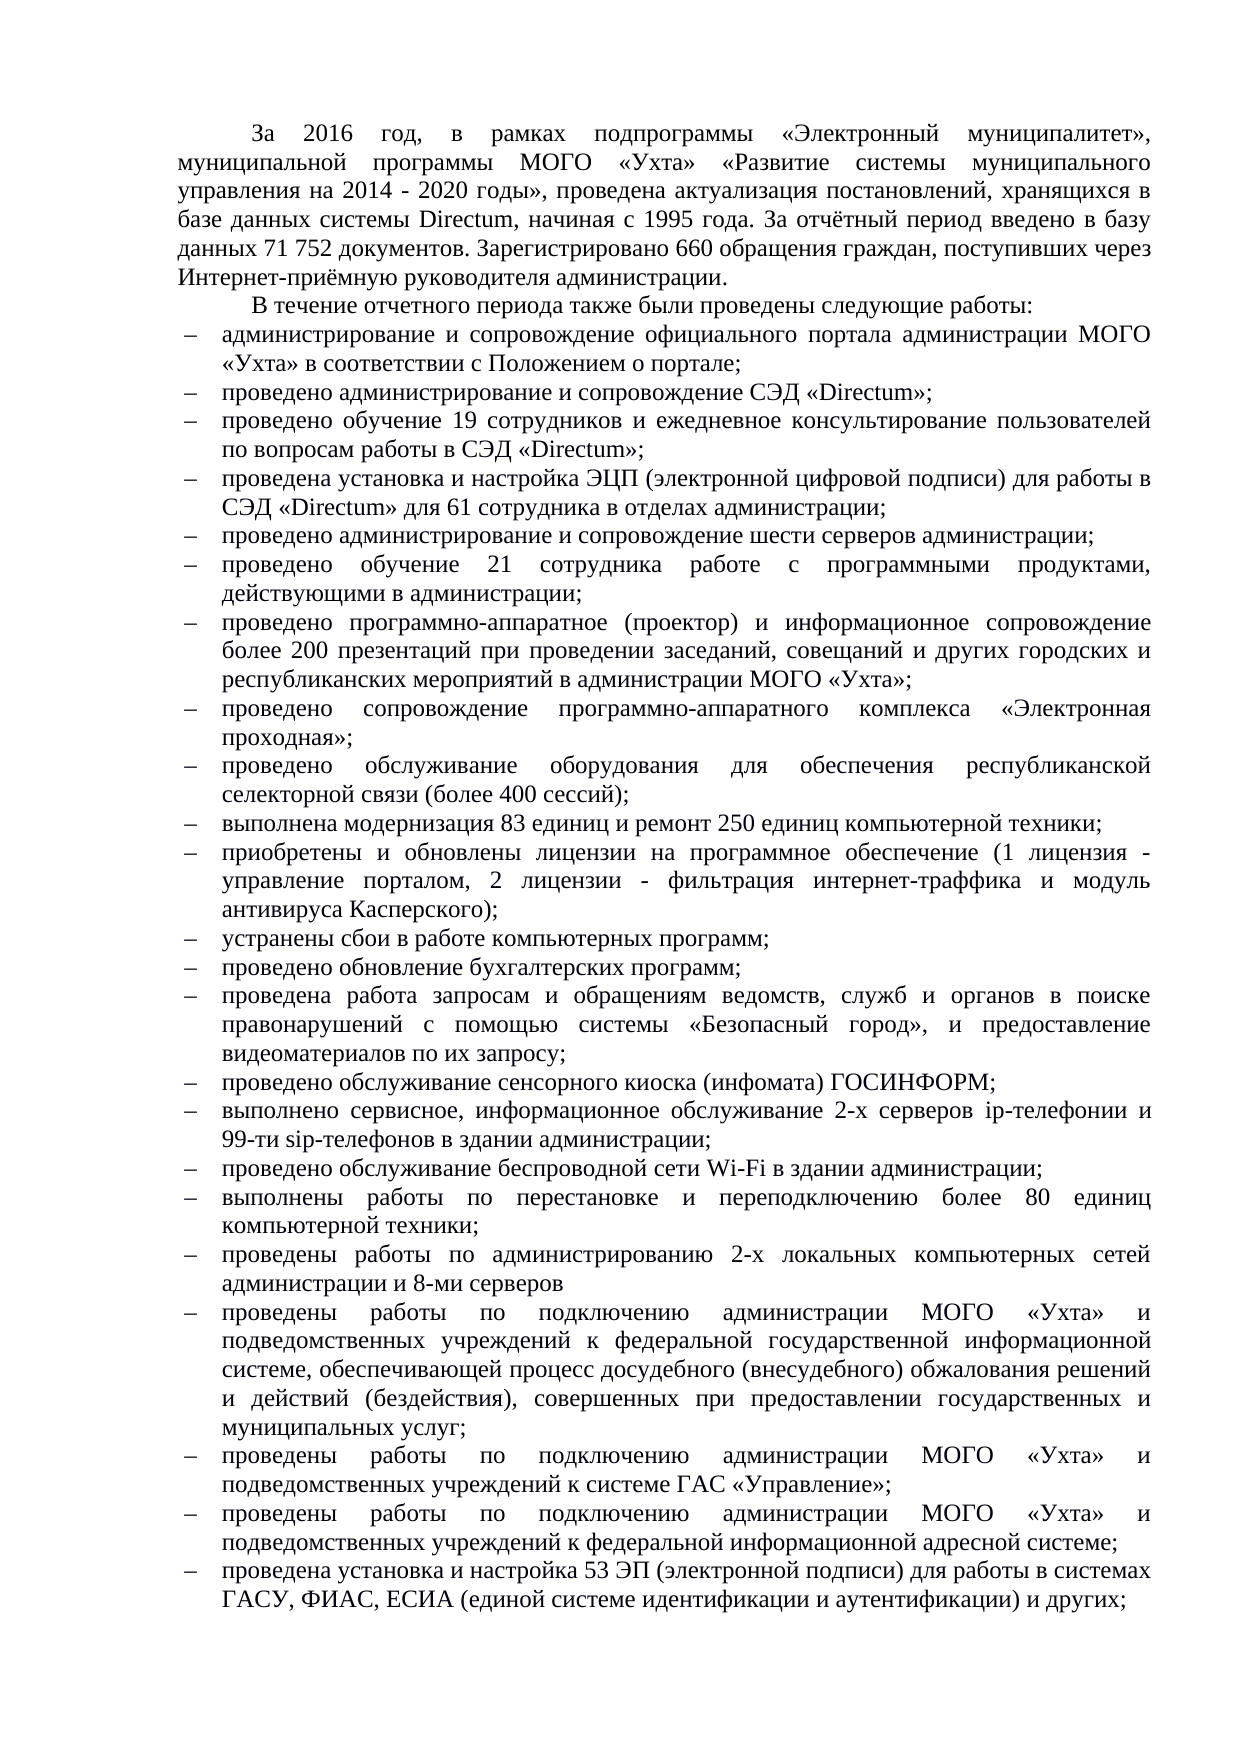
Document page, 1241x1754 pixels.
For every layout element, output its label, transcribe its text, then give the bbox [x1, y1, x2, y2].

list проведены работы по администрированию 2-х локальных компьютерных сетей администрации и 8-ми серверов [184, 1239, 1152, 1297]
list проведено программно-аппаратное (проектор) и информационное сопровождение более 200 презентаций при проведении заседаний, совещаний и других городских и республиканских мероприятий в администрации МОГО «Ухта»; [184, 607, 1152, 693]
list администрирование и сопровождение официального портала администрации МОГО «Ухта» в соответствии с Положением о портале; [184, 319, 1152, 377]
list проведено обслуживание оборудования для обеспечения республиканской селекторной связи (более 400 сессий); [184, 751, 1152, 808]
list выполнены работы по перестановке и переподключению более 80 единиц компьютерной техники; [184, 1182, 1152, 1239]
text В течение отчетного периода также были проведены следующие работы: [177, 291, 1152, 319]
list проведено обновление бухгалтерских программ; [184, 952, 1152, 981]
list проведено администрирование и сопровождение СЭД «Directum»; [184, 377, 1152, 406]
text За 2016 год, в рамках подпрограммы «Электронный муниципалитет», муниципальной программы МОГО «Ухта» «Развитие системы муниципального управления на 2014 - 2020 годы», проведена актуализация постановлений, хранящихся в базе данных системы Directum, начиная с 1995 года. За отчётный период введено в базу данных 71 752 документов. Зарегистрировано 660 обращения граждан, поступивших через Интернет-приёмную руководителя администрации. [177, 118, 1152, 291]
list приобретены и обновлены лицензии на программное обеспечение (1 лицензия - управление порталом, 2 лицензии - фильтрация интернет-траффика и модуль антивируса Касперского); [184, 837, 1152, 923]
list проведена установка и настройка ЭЦП (электронной цифровой подписи) для работы в СЭД «Directum» для 61 сотрудника в отделах администрации; [184, 463, 1152, 521]
list проведено сопровождение программно-аппаратного комплекса «Электронная проходная»; [184, 693, 1152, 751]
list проведено обучение 19 сотрудников и ежедневное консультирование пользователей по вопросам работы в СЭД «Directum»; [184, 406, 1152, 463]
list выполнена модернизация 83 единиц и ремонт 250 единиц компьютерной техники; [184, 808, 1152, 837]
list проведены работы по подключению администрации МОГО «Ухта» и подведомственных учреждений к федеральной информационной адресной системе; [184, 1498, 1152, 1556]
list проведены работы по подключению администрации МОГО «Ухта» и подведомственных учреждений к системе ГАС «Управление»; [184, 1441, 1152, 1498]
list проведено администрирование и сопровождение шести серверов администрации; [184, 521, 1152, 549]
list проведена работа запросам и обращениям ведомств, служб и органов в поиске правонарушений с помощью системы «Безопасный город», и предоставление видеоматериалов по их запросу; [184, 981, 1152, 1067]
list проведено обучение 21 сотрудника работе с программными продуктами, действующими в администрации; [184, 549, 1152, 607]
list выполнено сервисное, информационное обслуживание 2-х серверов ip-телефонии и 99-ти sip-телефонов в здании администрации; [184, 1096, 1152, 1153]
list проведена установка и настройка 53 ЭП (электронной подписи) для работы в системах ГАСУ, ФИАС, ЕСИА (единой системе идентификации и аутентификации) и других; [184, 1556, 1152, 1613]
list проведено обслуживание сенсорного киоска (инфомата) ГОСИНФОРМ; [184, 1067, 1152, 1096]
list устранены сбои в работе компьютерных программ; [184, 923, 1152, 952]
list проведены работы по подключению администрации МОГО «Ухта» и подведомственных учреждений к федеральной государственной информационной системе, обеспечивающей процесс досудебного (внесудебного) обжалования решений и действий (бездействия), совершенных при предоставлении государственных и муниципальных услуг; [184, 1297, 1152, 1441]
list проведено обслуживание беспроводной сети Wi-Fi в здании администрации; [184, 1153, 1152, 1182]
